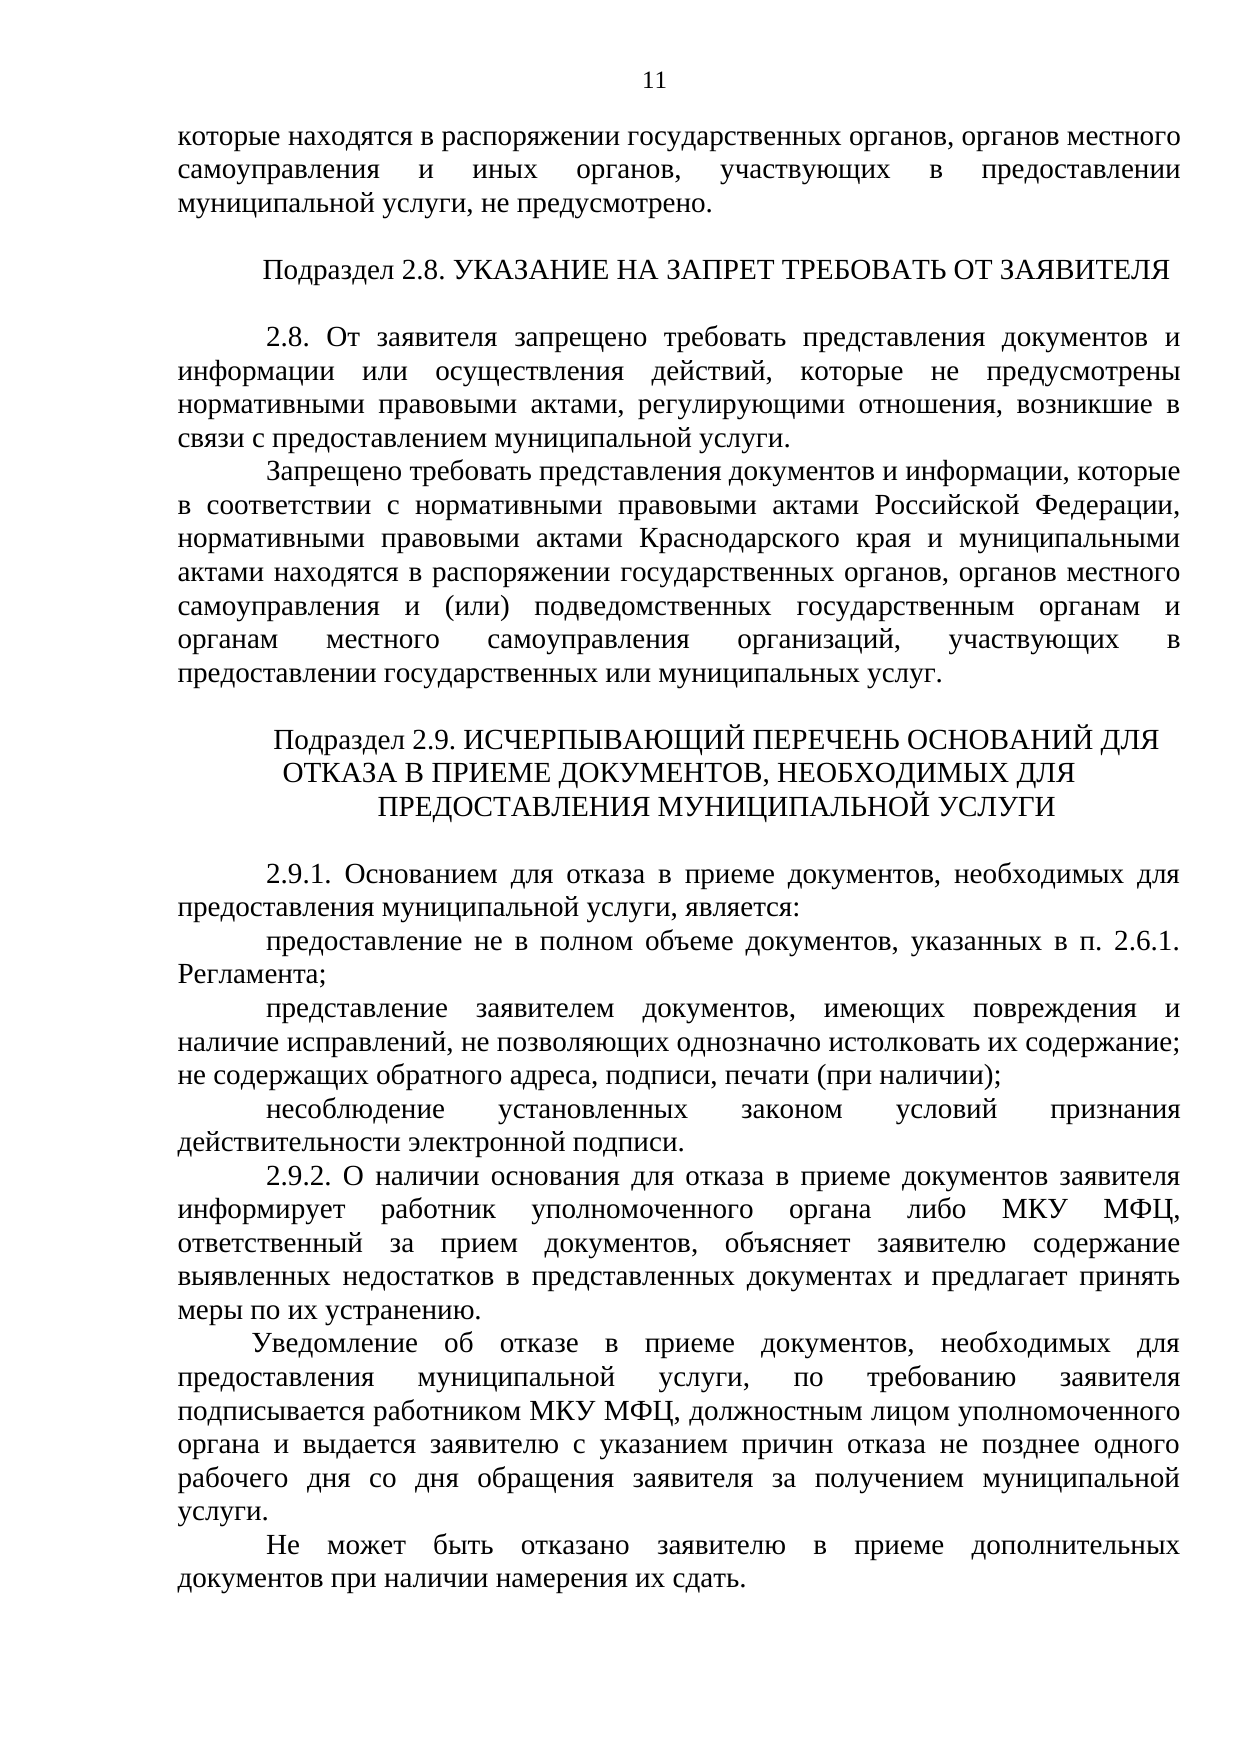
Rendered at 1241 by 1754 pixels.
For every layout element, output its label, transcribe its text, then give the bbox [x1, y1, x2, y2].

text 2.8. От заявителя запрещено требовать представления документов и информации или осуществления действий, которые не предусмотрены нормативными правовыми актами, регулирующими отношения, возникшие в связи с предоставлением муниципальной услуги. [177, 319, 1181, 453]
text предоставление не в полном объеме документов, указанных в п. 2.6.1. Регламента; [177, 923, 1181, 990]
text представление заявителем документов, имеющих повреждения и наличие исправлений, не позволяющих однозначно истолковать их содержание; не содержащих обратного адреса, подписи, печати (при наличии); [177, 990, 1181, 1091]
text 2.9.2. О наличии основания для отказа в приеме документов заявителя информирует работник уполномоченного органа либо МКУ МФЦ, ответственный за прием документов, объясняет заявителю содержание выявленных недостатков в представленных документах и предлагает принять меры по их устранению. [177, 1158, 1181, 1326]
text Не может быть отказано заявителю в приеме дополнительных документов при наличии намерения их сдать. [177, 1527, 1181, 1594]
text Уведомление об отказе в приеме документов, необходимых для предоставления муниципальной услуги, по требованию заявителя подписывается работником МКУ МФЦ, должностным лицом уполномоченного органа и выдается заявителю с указанием причин отказа не позднее одного рабочего дня со дня обращения заявителя за получением муниципальной услуги. [177, 1326, 1181, 1527]
text Подраздел 2.9. ИСЧЕРПЫВАЮЩИЙ ПЕРЕЧЕНЬ ОСНОВАНИЙ ДЛЯ ОТКАЗА В ПРИЕМЕ ДОКУМЕНТОВ, НЕОБХОДИМЫХ ДЛЯ [177, 722, 1181, 789]
text несоблюдение установленных законом условий признания действительности электронной подписи. [177, 1091, 1181, 1158]
text ПРЕДОСТАВЛЕНИЯ МУНИЦИПАЛЬНОЙ УСЛУГИ [177, 789, 1181, 822]
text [177, 118, 1181, 219]
text Подраздел 2.8. УКАЗАНИЕ НА ЗАПРЕТ ТРЕБОВАТЬ ОТ ЗАЯВИТЕЛЯ [177, 252, 1181, 286]
text Запрещено требовать представления документов и информации, которые в соответствии с нормативными правовыми актами Российской Федерации, нормативными правовыми актами Краснодарского края и муниципальными актами находятся в распоряжении государственных органов, органов местного самоуправления и (или) подведомственных государственным органам и органам местного самоуправления организаций, участвующих в предоставлении государственных или муниципальных услуг. [177, 453, 1181, 688]
text 2.9.1. Основанием для отказа в приеме документов, необходимых для предоставления муниципальной услуги, является: [177, 856, 1181, 923]
